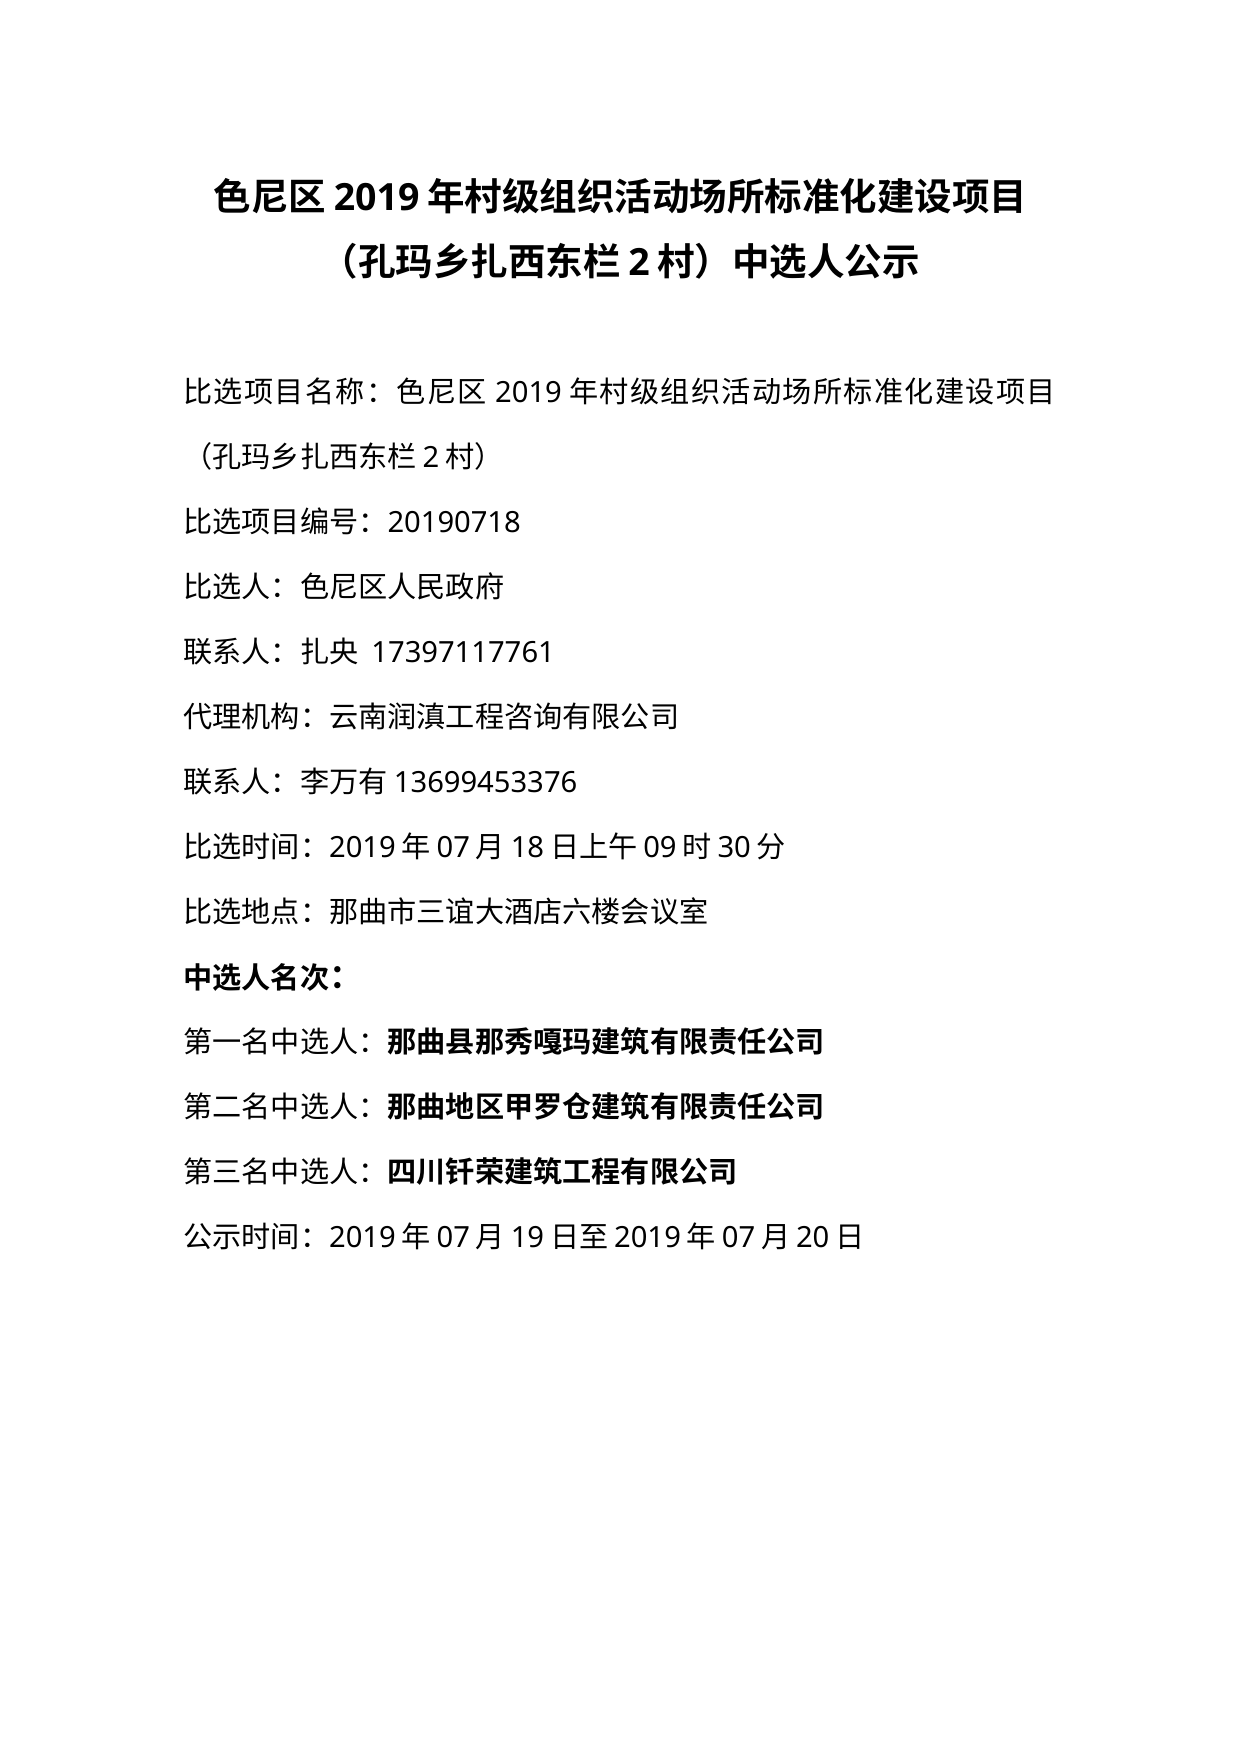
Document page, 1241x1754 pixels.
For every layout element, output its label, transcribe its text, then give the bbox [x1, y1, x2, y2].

text 第一名中选人：那曲县那秀嘎玛建筑有限责任公司 [183, 1007, 1057, 1072]
text 联系人：李万有 13699453376 [183, 747, 1057, 812]
text 代理机构：云南润滇工程咨询有限公司 [183, 682, 1057, 747]
text 色尼区2019年村级组织活动场所标准化建设项目（孔玛乡扎西东栏2村）中选人公示 [183, 162, 1057, 292]
text 联系人：扎央 17397117761 [183, 617, 1057, 682]
text 第三名中选人：四川钎荣建筑工程有限公司 [183, 1137, 1057, 1202]
text 比选项目名称：色尼区2019年村级组织活动场所标准化建设项目（孔玛乡扎西东栏2村） [183, 357, 1057, 487]
text 公示时间：2019年07月19日至2019年07月20日 [183, 1202, 1057, 1267]
text 比选项目编号：20190718 [183, 487, 1057, 552]
text 比选地点：那曲市三谊大酒店六楼会议室 [183, 877, 1057, 942]
text 第二名中选人：那曲地区甲罗仓建筑有限责任公司 [183, 1072, 1057, 1137]
text 中选人名次： [183, 942, 1057, 1007]
text 比选时间：2019年07月18日上午09时30分 [183, 812, 1057, 877]
text 比选人：色尼区人民政府 [183, 552, 1057, 617]
